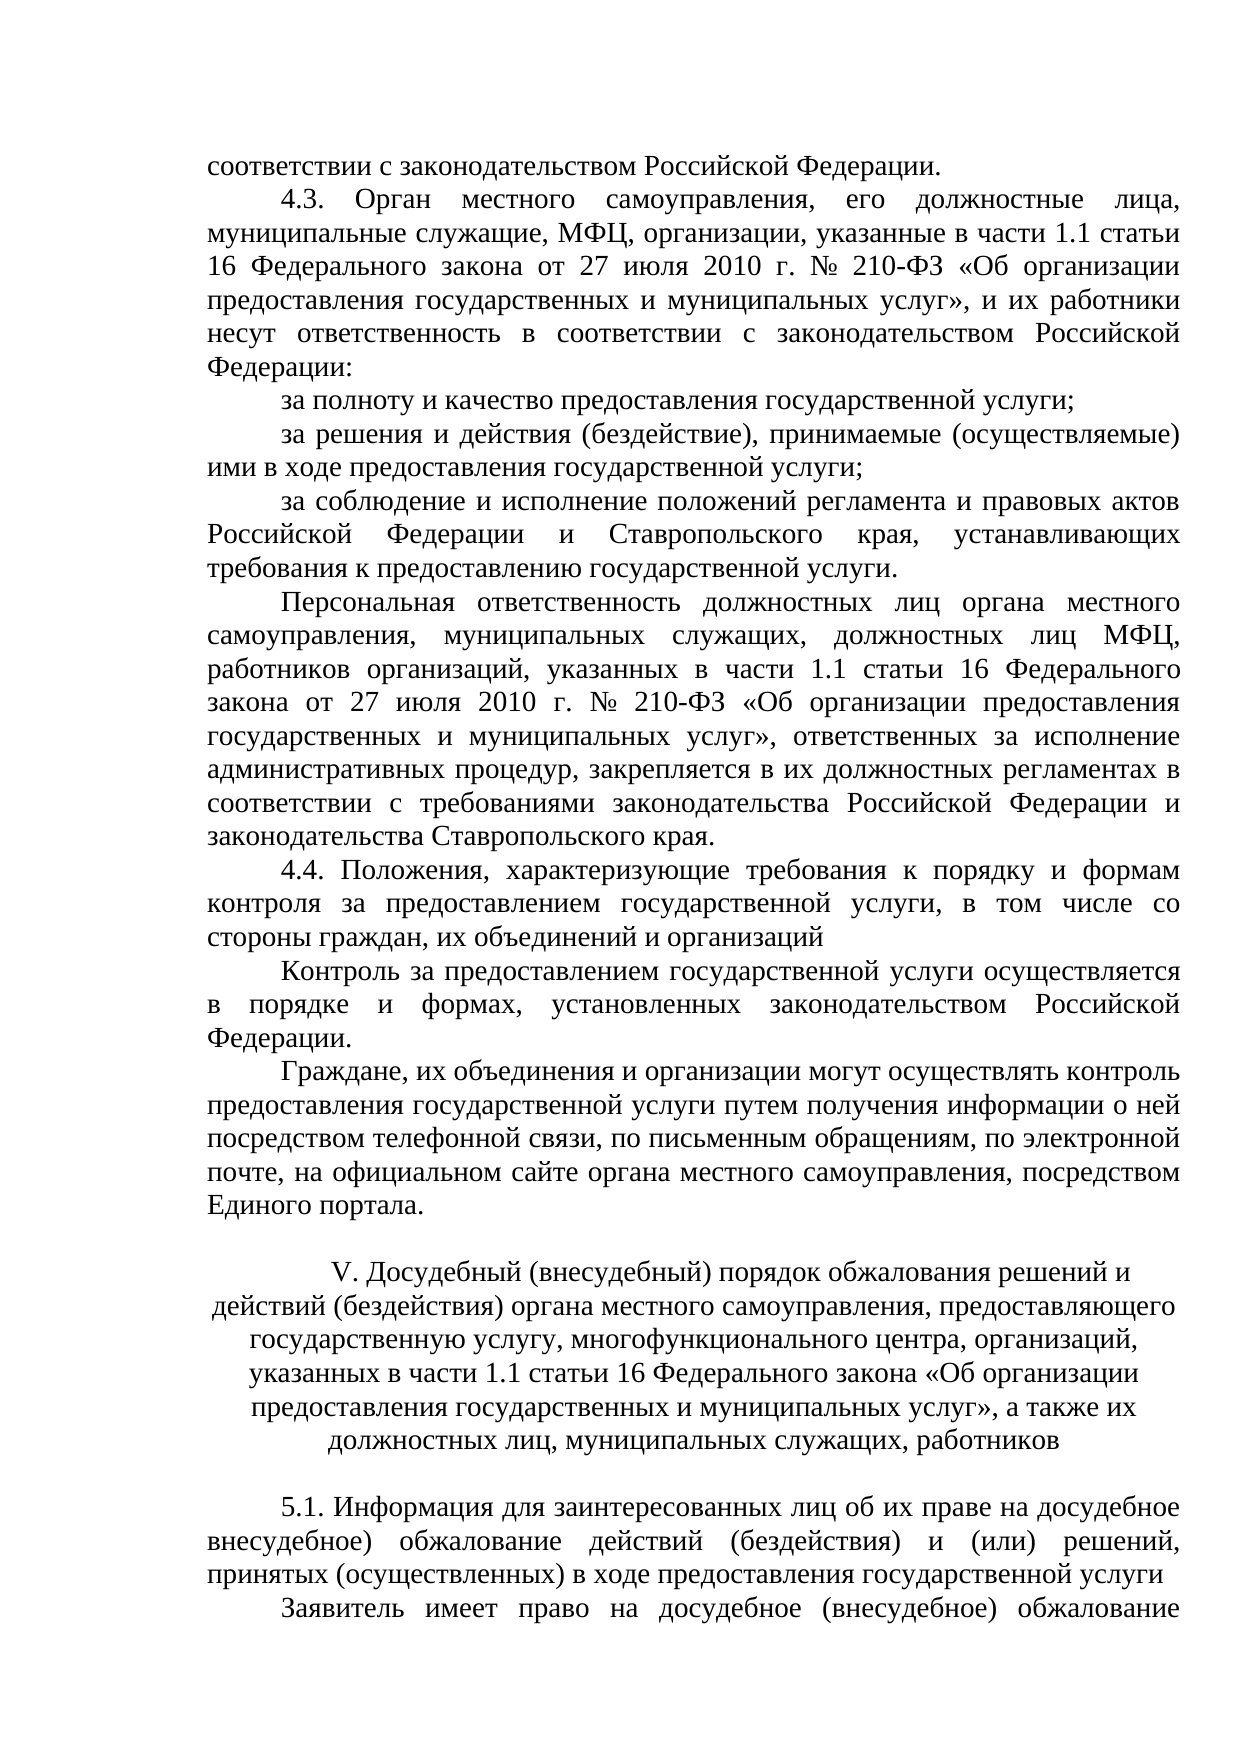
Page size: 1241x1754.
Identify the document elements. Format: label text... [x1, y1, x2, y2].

text Контроль за предоставлением государственной услуги осуществляется в порядке и формах, установленных законодательством Российской Федерации. [207, 953, 1181, 1053]
title 4.4. Положения, характеризующие требования к порядку и формам контроля за предоставлением государственной услуги, в том числе со стороны граждан, их объединений и организаций [207, 852, 1181, 953]
text за решения и действия (бездействие), принимаемые (осуществляемые) ими в ходе предоставления государственной услуги; [207, 416, 1181, 483]
text за полноту и качество предоставления государственной услуги; [207, 382, 1181, 416]
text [207, 148, 1181, 181]
text Персональная ответственность должностных лиц органа местного самоуправления, муниципальных служащих, должностных лиц МФЦ, работников организаций, указанных в части 1.1 статьи 16 Федерального закона от 27 июля 2010 г. № 210-ФЗ «Об организации предоставления государственных и муниципальных услуг», ответственных за исполнение административных процедур, закрепляется в их должностных регламентах в соответствии с требованиями законодательства Российской Федерации и законодательства Ставропольского края. [207, 584, 1181, 852]
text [207, 1590, 1181, 1623]
title V. Досудебный (внесудебный) порядок обжалования решений и действий (бездействия) органа местного самоуправления, предоставляющего государственную услугу, многофункционального центра, организаций, указанных в части 1.1 статьи 16 Федерального закона «Об организации предоставления государственных и муниципальных услуг», а также их должностных лиц, муниципальных служащих, работников [207, 1254, 1181, 1456]
text 5.1. Информация для заинтересованных лиц об их праве на досудебное внесудебное) обжалование действий (бездействия) и (или) решений, принятых (осуществленных) в ходе предоставления государственной услуги [207, 1489, 1181, 1590]
text за соблюдение и исполнение положений регламента и правовых актов Российской Федерации и Ставропольского края, устанавливающих требования к предоставлению государственной услуги. [207, 483, 1181, 584]
text Граждане, их объединения и организации могут осуществлять контроль предоставления государственной услуги путем получения информации о ней посредством телефонной связи, по письменным обращениям, по электронной почте, на официальном сайте органа местного самоуправления, посредством Единого портала. [207, 1053, 1181, 1221]
title 4.3. Орган местного самоуправления, его должностные лица, муниципальные служащие, МФЦ, организации, указанные в части 1.1 статьи 16 Федерального закона от 27 июля 2010 г. № 210-ФЗ «Об организации предоставления государственных и муниципальных услуг», и их работники несут ответственность в соответствии с законодательством Российской Федерации: [207, 181, 1181, 382]
